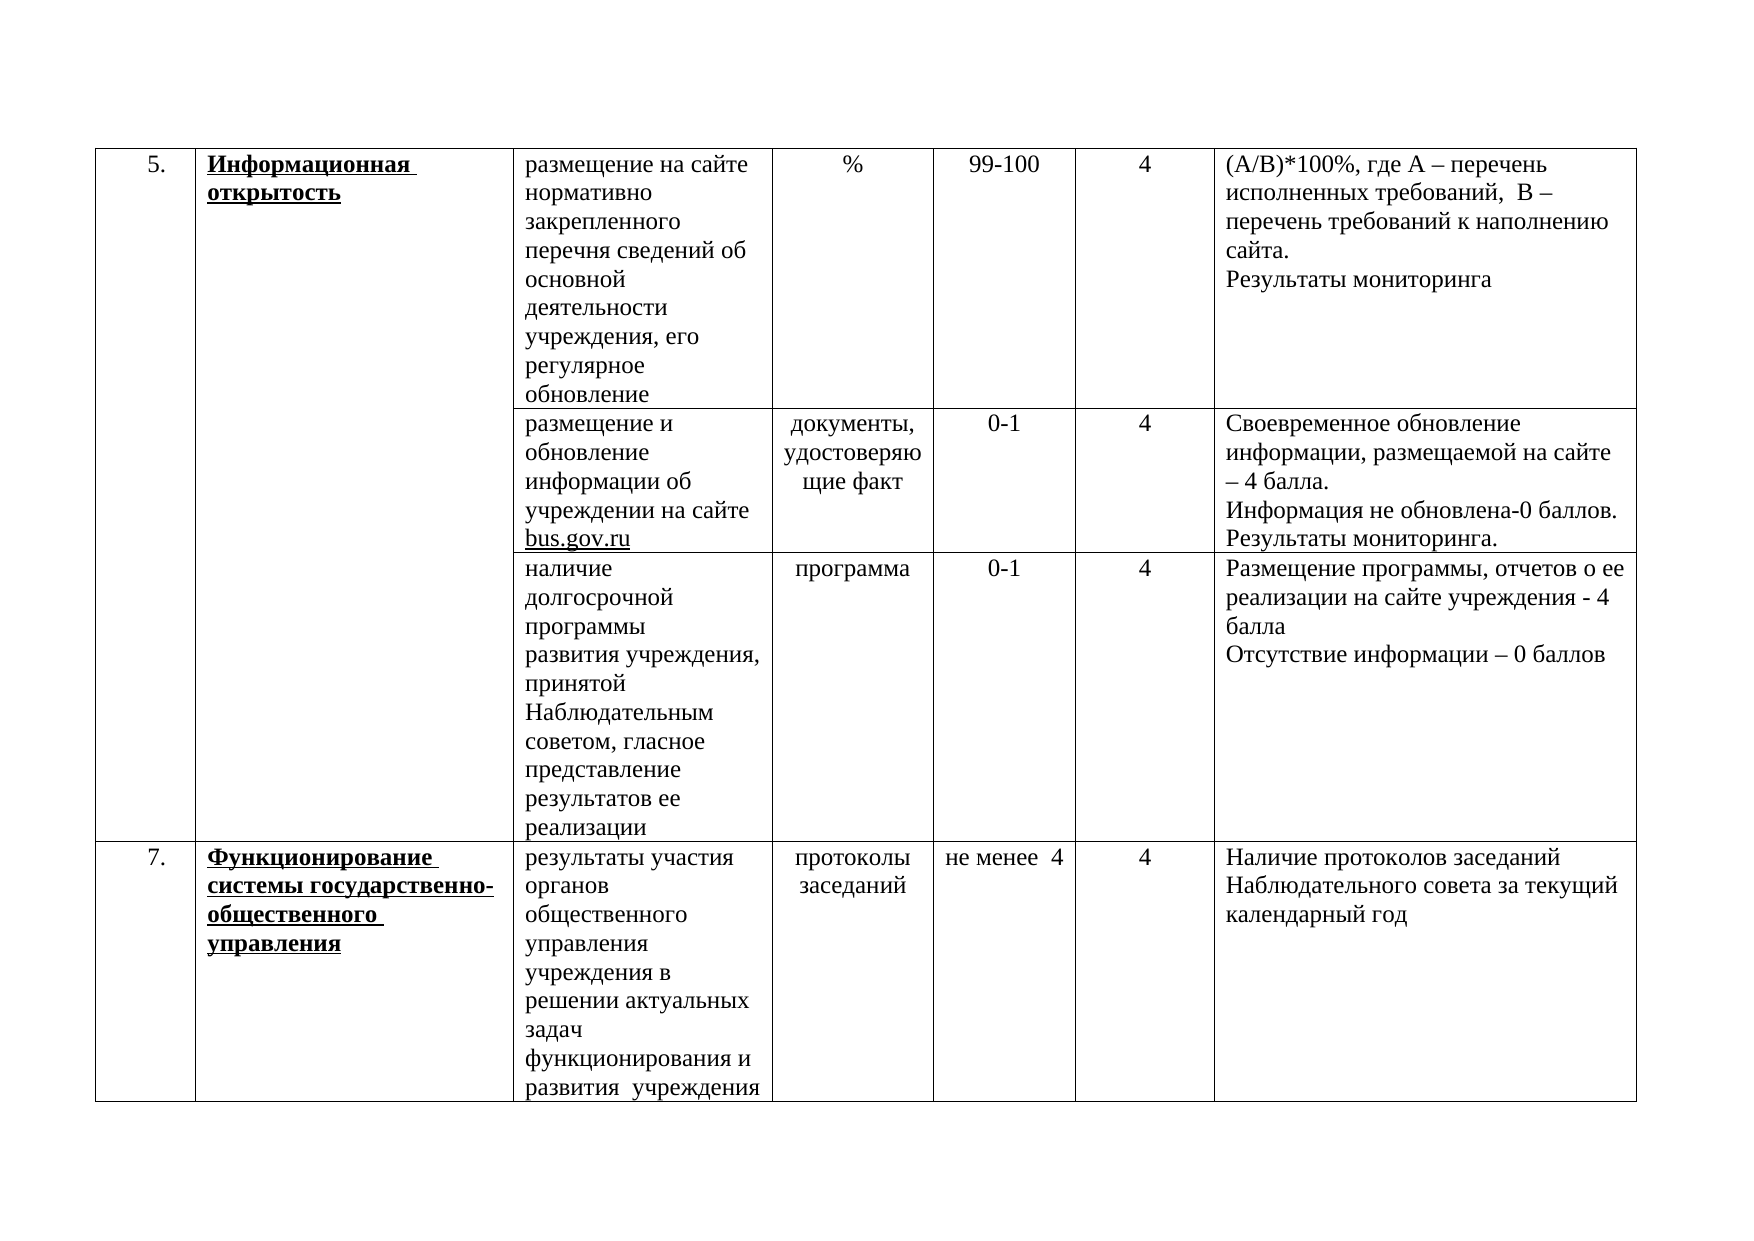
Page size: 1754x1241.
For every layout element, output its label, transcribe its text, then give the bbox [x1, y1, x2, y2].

table_cell не менее 4 [934, 842, 1075, 1101]
table_cell 4 [1076, 149, 1214, 407]
table_cell 0-1 [934, 553, 1075, 841]
table_cell размещение и обновление информации об учреждении на сайте bus.gov.ru [514, 409, 772, 552]
table_cell программа [773, 553, 933, 841]
table_cell Размещение программы, отчетов о ее реализации на сайте учреждения - 4 балла Отсутствие информации – 0 баллов [1215, 553, 1636, 841]
table_cell протоколы заседаний [773, 842, 933, 1101]
table_cell 4 [1076, 842, 1214, 1101]
table_cell наличие долгосрочной программы развития учреждения, принятой Наблюдательным советом, гласное представление результатов ее реализации [514, 553, 772, 841]
table_cell документы, удостоверяющие факт [773, 409, 933, 552]
table_cell размещение на сайте нормативно закрепленного перечня сведений об основной деятельности учреждения, его регулярное обновление [514, 149, 772, 407]
table_cell Информационная открытость [196, 149, 513, 841]
table_cell % [773, 149, 933, 407]
table_cell 4 [1076, 409, 1214, 552]
table_cell 4 [1076, 553, 1214, 841]
table_cell (A/B)*100%, где A – перечень исполненных требований, B – перечень требований к наполнению сайта. Результаты мониторинга [1215, 149, 1636, 407]
table_cell результаты участия органов общественного управления учреждения в решении актуальных задач функционирования и развития учреждения [514, 842, 772, 1101]
table_cell Функционирование системы государственно-общественного управления [196, 842, 513, 1101]
table_cell 99-100 [934, 149, 1075, 407]
table_cell Наличие протоколов заседаний Наблюдательного совета за текущий календарный год [1215, 842, 1636, 1101]
table_cell [96, 149, 195, 841]
table_cell [96, 842, 195, 1101]
table_cell Своевременное обновление информации, размещаемой на сайте – 4 балла. Информация не обновлена-0 баллов. Результаты мониторинга. [1215, 409, 1636, 552]
table_cell 0-1 [934, 409, 1075, 552]
